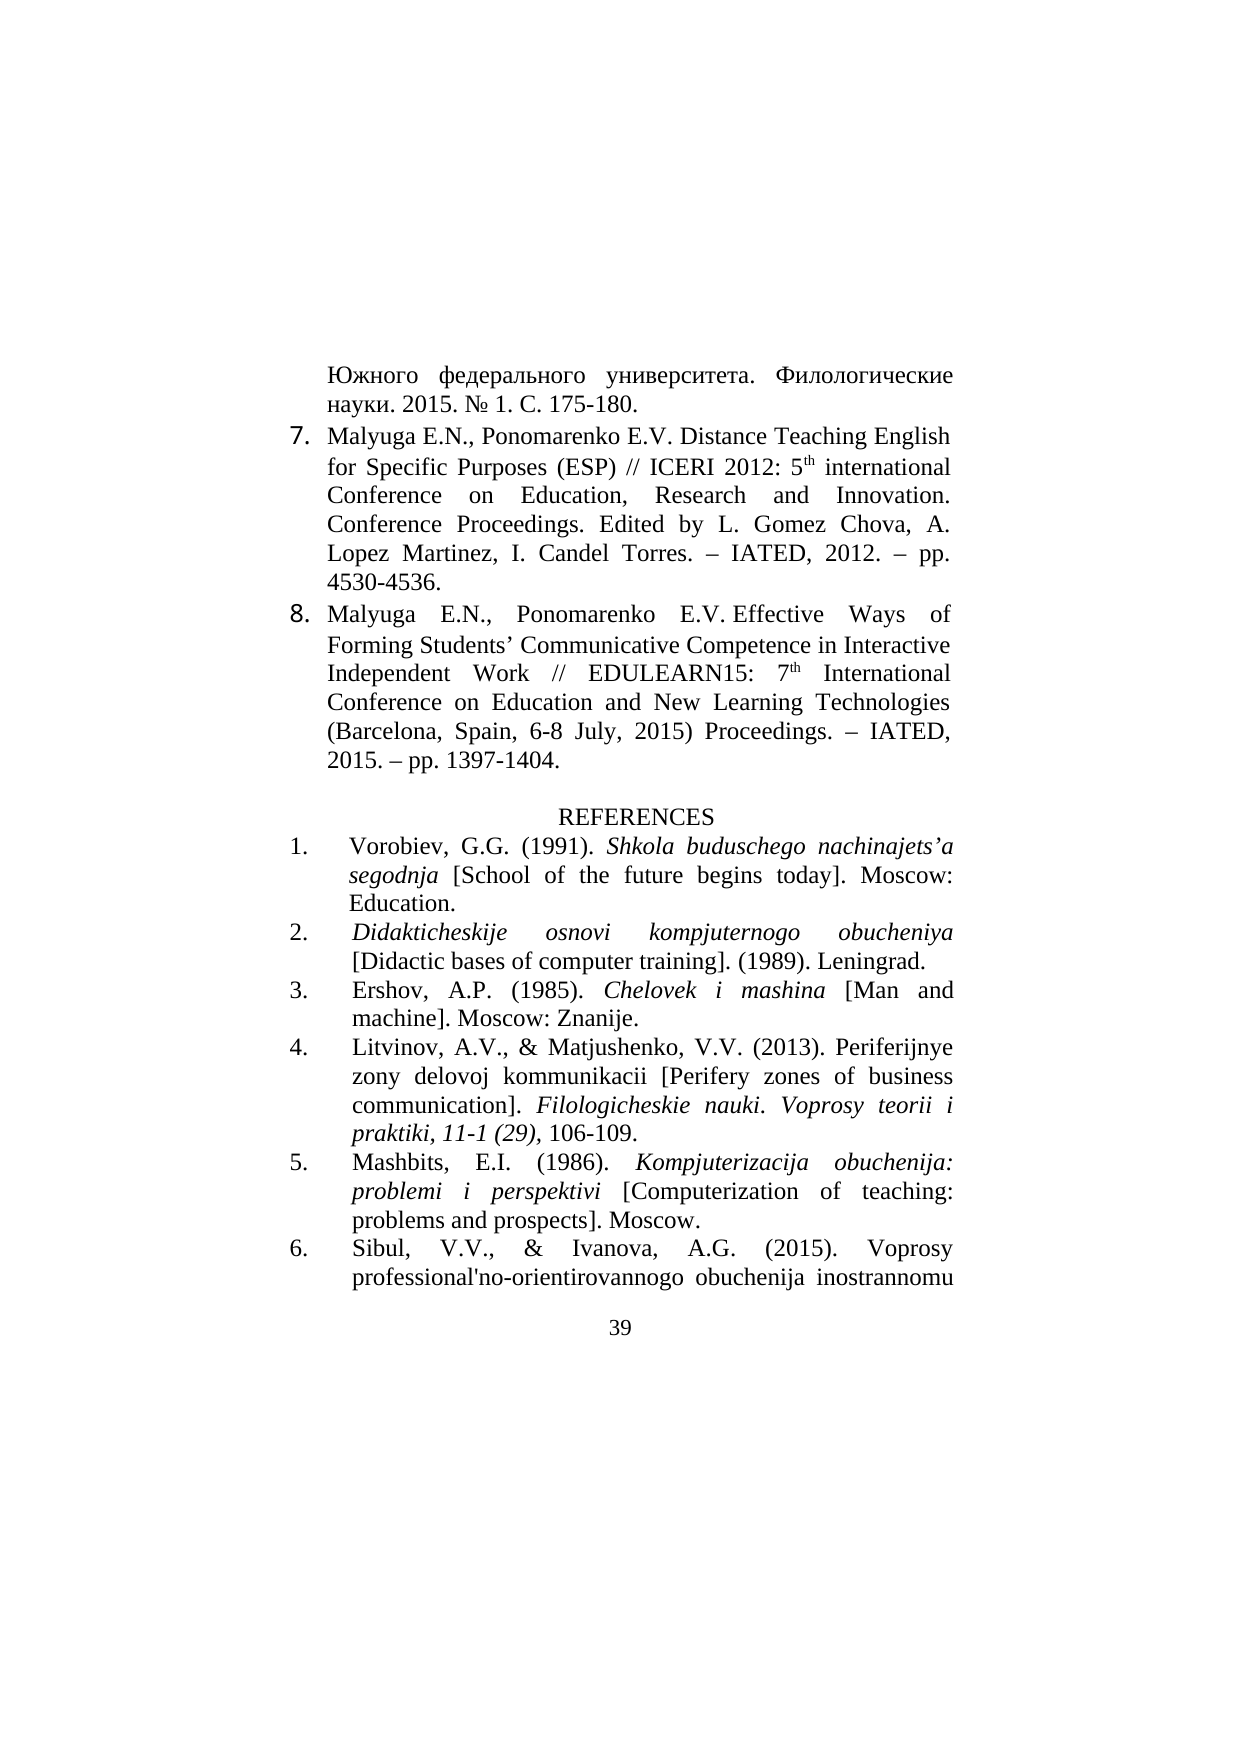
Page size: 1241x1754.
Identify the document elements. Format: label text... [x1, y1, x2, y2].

list Mashbits, E.I. (1986). Kompjuterizacija obuchenija: problemi i perspektivi [Computerization of teaching: problems and prospects]. Moscow. [289, 1147, 954, 1233]
list Malyuga E.N., Ponomarenko E.V. Effective Ways of Forming Students’ Communicative Competence in Interactive Independent Work // EDULEARN15: 7th International Conference on Education and New Learning Technologies (Barcelona, Spain, 6-8 July, 2015) Proceedings. – IATED, 2015. – pp. 1397-1404. [289, 596, 951, 773]
list Malyuga E.N., Ponomarenko E.V. Distance Teaching English for Specific Purposes (ESP) // ICERI 2012: 5th international Conference on Education, Research and Innovation. Conference Proceedings. Edited by L. Gomez Chova, A. Lopez Martinez, I. Candel Torres. – IATED, 2012. – pp. 4530-4536. [289, 418, 951, 596]
list Ershov, A.P. (1985). Chelovek i mashina [Man and machine]. Moscow: Znanije. [289, 975, 954, 1032]
text REFERENCES [289, 802, 954, 831]
list Vorobiev, G.G. (1991). Shkola buduschego nachinajets’a segodnja [School of the future begins today]. Moscow: Education. [289, 831, 954, 917]
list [289, 360, 954, 418]
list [289, 1233, 954, 1291]
list Litvinov, A.V., & Matjushenko, V.V. (2013). Periferijnye zony delovoj kommunikacii [Perifery zones of business communication]. Filologicheskie nauki. Voprosy teorii i praktiki, 11-1 (29), 106-109. [289, 1032, 954, 1147]
list Didakticheskije osnovi kompjuternogo obucheniya [Didactic bases of computer training]. (1989). Leningrad. [289, 917, 954, 975]
